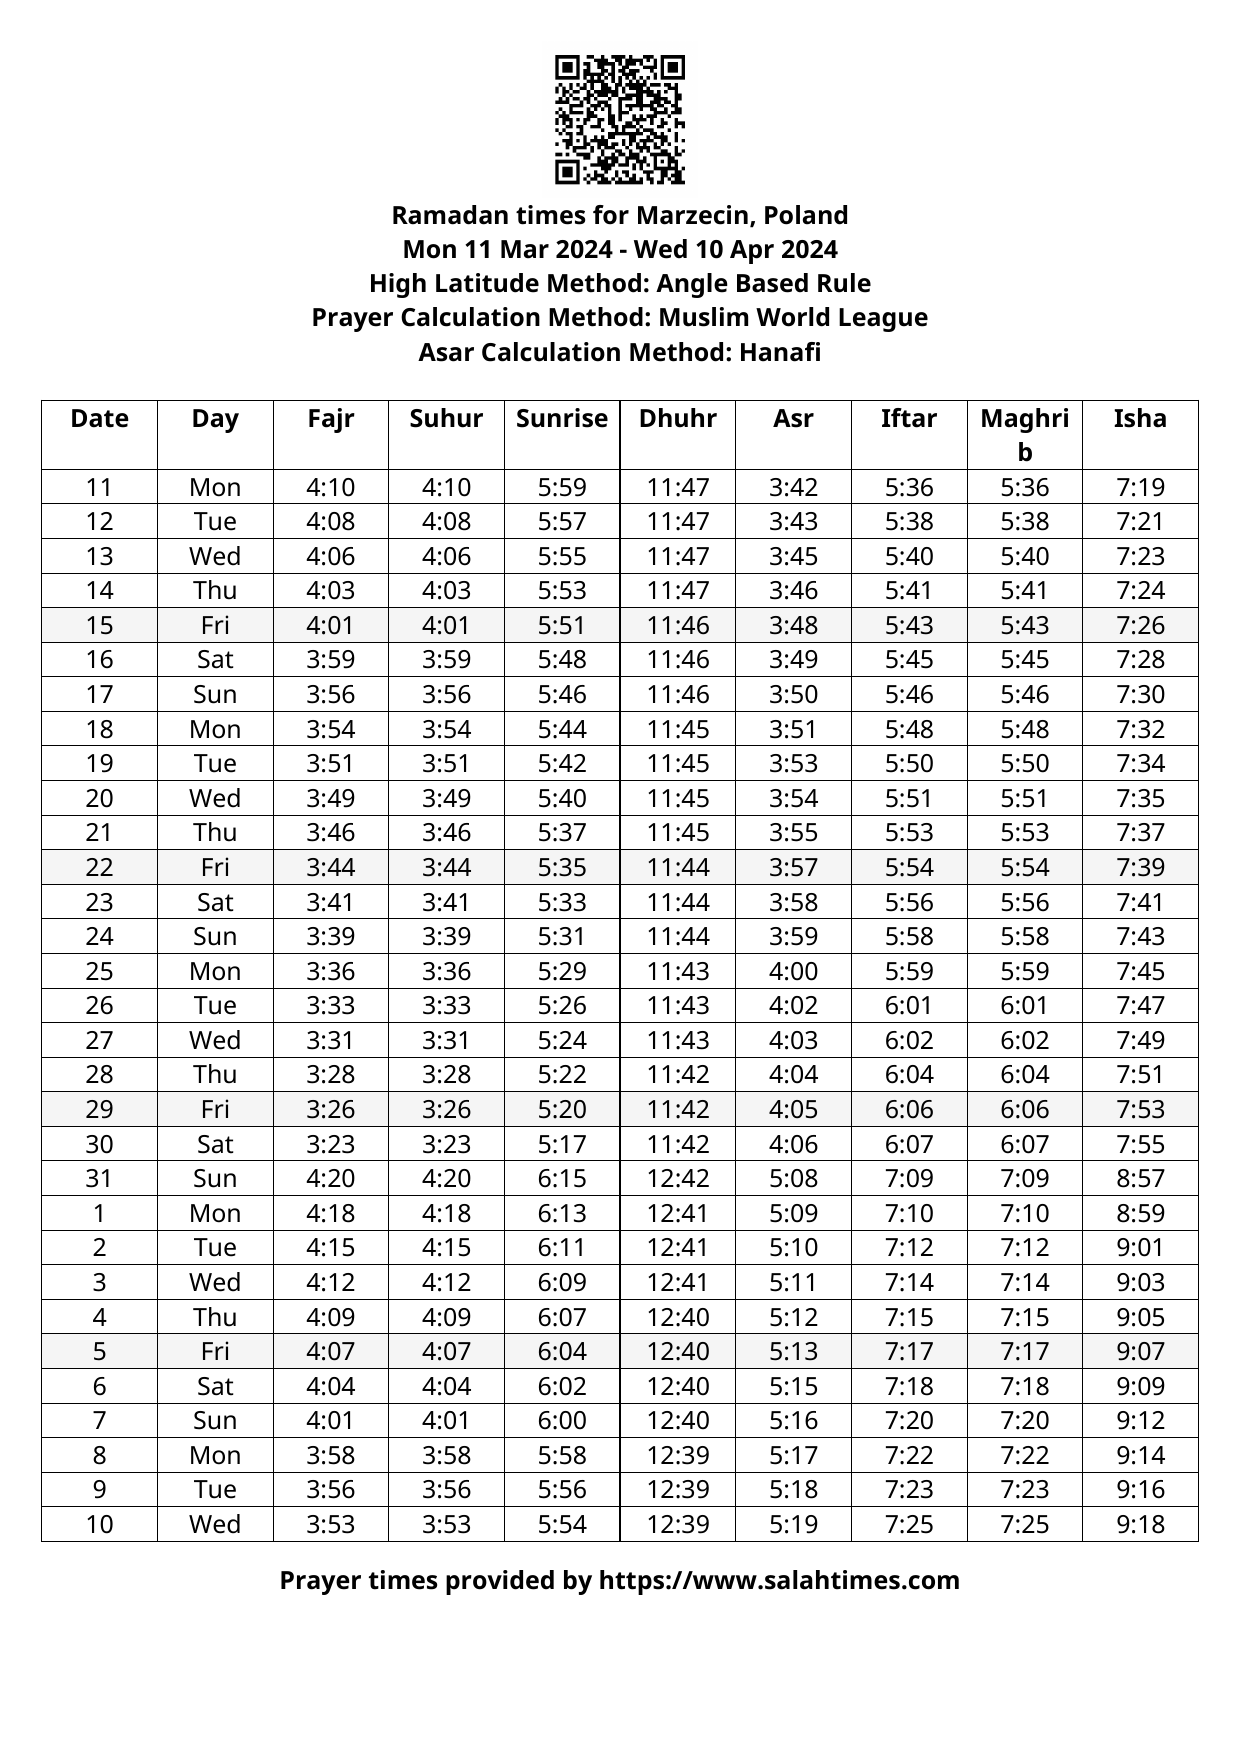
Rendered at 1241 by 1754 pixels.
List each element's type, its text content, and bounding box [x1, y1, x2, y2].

table_cell 5:17 [505, 1127, 619, 1160]
table_cell 4:01 [389, 608, 504, 642]
table_cell 6 [42, 1369, 157, 1402]
table_cell 7:14 [852, 1265, 967, 1299]
table_cell 5:15 [736, 1369, 851, 1402]
table_cell 7:32 [1083, 712, 1198, 745]
table_cell Wed [158, 1507, 273, 1541]
table_cell 5:36 [968, 470, 1082, 503]
table_cell 4:01 [274, 1404, 388, 1437]
table_cell 12:39 [621, 1438, 735, 1472]
table_cell 5:38 [852, 504, 967, 538]
table_cell 7:51 [1083, 1058, 1198, 1091]
text Ramadan times for Marzecin, Poland [42, 198, 1198, 232]
table_cell 11:47 [621, 539, 735, 572]
table_cell 7:53 [1083, 1092, 1198, 1126]
table_cell 7:45 [1083, 954, 1198, 987]
table_cell 6:02 [852, 1023, 967, 1057]
picture [542, 41, 699, 198]
table_cell 3:56 [389, 1473, 504, 1506]
table_cell 17 [42, 677, 157, 711]
table_cell Sun [158, 1404, 273, 1437]
table_cell 12:42 [621, 1161, 735, 1195]
table_header Dhuhr [621, 401, 735, 469]
table_cell 4:10 [389, 470, 504, 503]
table_cell 3:46 [274, 816, 388, 849]
table_cell Sun [158, 677, 273, 711]
table_cell 6:06 [852, 1092, 967, 1126]
table_cell 3:41 [389, 885, 504, 918]
table_cell 23 [42, 885, 157, 918]
table_cell Mon [158, 470, 273, 503]
table_cell 3:31 [274, 1023, 388, 1057]
table_cell 7:23 [852, 1473, 967, 1506]
table_cell 5:51 [968, 781, 1082, 814]
table_cell 20 [42, 781, 157, 814]
table_cell 7:34 [1083, 746, 1198, 780]
table_cell 5:58 [852, 919, 967, 953]
table_cell 4:04 [736, 1058, 851, 1091]
table_cell Wed [158, 1265, 273, 1299]
table_cell 3:50 [736, 677, 851, 711]
table_cell 7:14 [968, 1265, 1082, 1299]
table_cell Fri [158, 1334, 273, 1368]
table_cell 7:43 [1083, 919, 1198, 953]
table_cell 11:42 [621, 1127, 735, 1160]
table_cell 12:40 [621, 1404, 735, 1437]
table_cell Sun [158, 1161, 273, 1195]
table_cell 4:06 [389, 539, 504, 572]
table_cell 7:39 [1083, 850, 1198, 884]
table_cell 7:10 [968, 1196, 1082, 1229]
table_cell 3:49 [389, 781, 504, 814]
table_cell 12:39 [621, 1507, 735, 1541]
table_cell 7:10 [852, 1196, 967, 1229]
table_cell 4:03 [736, 1023, 851, 1057]
table_cell 4:05 [736, 1092, 851, 1126]
table_cell 9:07 [1083, 1334, 1198, 1368]
table_cell 3:56 [389, 677, 504, 711]
table_cell 16 [42, 643, 157, 676]
table_cell 4:15 [389, 1231, 504, 1264]
table_cell 5:16 [736, 1404, 851, 1437]
table_cell Thu [158, 816, 273, 849]
table_cell 11 [42, 470, 157, 503]
table_cell 12:40 [621, 1300, 735, 1333]
table_cell 5:56 [968, 885, 1082, 918]
table_cell 3:36 [389, 954, 504, 987]
table_cell 19 [42, 746, 157, 780]
table_cell 5:54 [505, 1507, 619, 1541]
table_cell 5:36 [852, 470, 967, 503]
table_cell 9:01 [1083, 1231, 1198, 1264]
table_cell 7:26 [1083, 608, 1198, 642]
table_cell Sat [158, 1369, 273, 1402]
table_cell 5:54 [852, 850, 967, 884]
table_cell 3:55 [736, 816, 851, 849]
table_cell 11:43 [621, 1023, 735, 1057]
table_cell 11:45 [621, 781, 735, 814]
table_cell 9:12 [1083, 1404, 1198, 1437]
table_cell 7:18 [852, 1369, 967, 1402]
table_cell 5:17 [736, 1438, 851, 1472]
table_cell 5:09 [736, 1196, 851, 1229]
table_cell 30 [42, 1127, 157, 1160]
table_cell 3:48 [736, 608, 851, 642]
table_cell 3:36 [274, 954, 388, 987]
table_cell 24 [42, 919, 157, 953]
table_cell 5:31 [505, 919, 619, 953]
table_cell 6:15 [505, 1161, 619, 1195]
table_cell Tue [158, 1473, 273, 1506]
table_cell 5:58 [968, 919, 1082, 953]
table_cell 6:07 [852, 1127, 967, 1160]
table_cell 5:41 [968, 574, 1082, 607]
table_cell 3:54 [274, 712, 388, 745]
table_cell 7:18 [968, 1369, 1082, 1402]
table_cell 10 [42, 1507, 157, 1541]
table_cell 6:11 [505, 1231, 619, 1264]
table_cell 12:39 [621, 1473, 735, 1506]
table_cell 6:01 [852, 989, 967, 1022]
table_cell 3:53 [736, 746, 851, 780]
table_cell 4:07 [389, 1334, 504, 1368]
table_cell 1 [42, 1196, 157, 1229]
table_cell 7 [42, 1404, 157, 1437]
table_cell Sat [158, 1127, 273, 1160]
table_cell 4:06 [736, 1127, 851, 1160]
table_cell 5:38 [968, 504, 1082, 538]
table_cell 4:18 [274, 1196, 388, 1229]
table_cell 7:12 [852, 1231, 967, 1264]
table_cell 5:48 [852, 712, 967, 745]
table_cell 6:13 [505, 1196, 619, 1229]
table_header Fajr [274, 401, 388, 469]
text Prayer times provided by https://www.salahtimes.com [42, 1563, 1198, 1597]
table_cell 5:20 [505, 1092, 619, 1126]
text High Latitude Method: Angle Based Rule [42, 266, 1198, 300]
table_header Sunrise [505, 401, 619, 469]
table_cell 3:58 [736, 885, 851, 918]
table_cell Tue [158, 746, 273, 780]
table_cell Mon [158, 1196, 273, 1229]
text Prayer Calculation Method: Muslim World League [42, 300, 1198, 334]
table_cell Wed [158, 1023, 273, 1057]
table_cell 5:11 [736, 1265, 851, 1299]
table_cell 5:51 [852, 781, 967, 814]
table_header Iftar [852, 401, 967, 469]
table_cell 11:44 [621, 885, 735, 918]
table_cell 5:12 [736, 1300, 851, 1333]
table_cell 5:50 [852, 746, 967, 780]
table_cell 3:59 [274, 643, 388, 676]
table_cell 4:12 [274, 1265, 388, 1299]
table_cell Fri [158, 1092, 273, 1126]
table_header Maghrib [968, 401, 1082, 469]
table_cell 12:40 [621, 1369, 735, 1402]
table_cell 5:40 [505, 781, 619, 814]
table_cell 4:12 [389, 1265, 504, 1299]
table_cell 3:41 [274, 885, 388, 918]
table_cell Sat [158, 643, 273, 676]
table_cell 5:22 [505, 1058, 619, 1091]
table_cell 25 [42, 954, 157, 987]
table_cell 3:54 [389, 712, 504, 745]
table_cell 9:18 [1083, 1507, 1198, 1541]
table_cell 3:51 [736, 712, 851, 745]
table_cell 7:28 [1083, 643, 1198, 676]
table_cell 4:20 [274, 1161, 388, 1195]
table_cell 3:44 [274, 850, 388, 884]
table_cell 6:04 [852, 1058, 967, 1091]
table_header Day [158, 401, 273, 469]
table_cell 3:33 [274, 989, 388, 1022]
table_cell 4:07 [274, 1334, 388, 1368]
table_header Date [42, 401, 157, 469]
table_cell 7:20 [852, 1404, 967, 1437]
table_cell 7:35 [1083, 781, 1198, 814]
table_cell 3:26 [389, 1092, 504, 1126]
table_cell 6:06 [968, 1092, 1082, 1126]
table_cell 11:43 [621, 989, 735, 1022]
table_cell 4:08 [389, 504, 504, 538]
table_cell 4:18 [389, 1196, 504, 1229]
table_cell 3:44 [389, 850, 504, 884]
table_cell 7:17 [968, 1334, 1082, 1368]
table_cell 29 [42, 1092, 157, 1126]
table_cell 7:23 [1083, 539, 1198, 572]
table_cell 5:44 [505, 712, 619, 745]
table_cell 11:44 [621, 850, 735, 884]
table_header Isha [1083, 401, 1198, 469]
table_cell 4:01 [274, 608, 388, 642]
table_cell 11:47 [621, 470, 735, 503]
table_cell 11:44 [621, 919, 735, 953]
table_cell 11:43 [621, 954, 735, 987]
table_cell 5:10 [736, 1231, 851, 1264]
table_cell 5:53 [968, 816, 1082, 849]
table_cell 11:46 [621, 677, 735, 711]
table_cell 3:46 [389, 816, 504, 849]
table_cell 5:46 [852, 677, 967, 711]
table_cell 6:07 [968, 1127, 1082, 1160]
table_cell 7:22 [852, 1438, 967, 1472]
table_cell 6:02 [505, 1369, 619, 1402]
table_cell 6:09 [505, 1265, 619, 1299]
table_cell 7:17 [852, 1334, 967, 1368]
table_cell 7:47 [1083, 989, 1198, 1022]
table_cell 3:58 [389, 1438, 504, 1472]
table_cell 6:01 [968, 989, 1082, 1022]
table_cell 6:00 [505, 1404, 619, 1437]
table_cell 12:41 [621, 1231, 735, 1264]
table_cell 3:26 [274, 1092, 388, 1126]
table_cell 5:13 [736, 1334, 851, 1368]
table_cell 5:45 [852, 643, 967, 676]
table_cell 4:08 [274, 504, 388, 538]
table_cell 3:23 [389, 1127, 504, 1160]
table_cell 11:47 [621, 574, 735, 607]
table_cell Thu [158, 1300, 273, 1333]
table_cell 5:46 [505, 677, 619, 711]
table_cell 3:51 [389, 746, 504, 780]
table_cell Thu [158, 1058, 273, 1091]
table_cell 7:49 [1083, 1023, 1198, 1057]
table_cell 7:12 [968, 1231, 1082, 1264]
table_cell 12:40 [621, 1334, 735, 1368]
table_cell 5:58 [505, 1438, 619, 1472]
table_cell 7:20 [968, 1404, 1082, 1437]
table_cell 4:04 [389, 1369, 504, 1402]
table_cell Wed [158, 781, 273, 814]
table_cell 12:41 [621, 1265, 735, 1299]
table_cell 3:58 [274, 1438, 388, 1472]
table_cell 3:53 [389, 1507, 504, 1541]
table_cell 12:41 [621, 1196, 735, 1229]
table_cell 3:49 [274, 781, 388, 814]
table_cell 5:40 [968, 539, 1082, 572]
table_cell 9:05 [1083, 1300, 1198, 1333]
table_header Asr [736, 401, 851, 469]
table_cell 3:33 [389, 989, 504, 1022]
table_cell 3:46 [736, 574, 851, 607]
table_cell 3:51 [274, 746, 388, 780]
table_cell 7:25 [968, 1507, 1082, 1541]
table_cell 9:16 [1083, 1473, 1198, 1506]
table_cell 9:14 [1083, 1438, 1198, 1472]
table_cell Thu [158, 574, 273, 607]
table_cell 5:26 [505, 989, 619, 1022]
table_cell 3:23 [274, 1127, 388, 1160]
table_cell 3:43 [736, 504, 851, 538]
table_cell 5:48 [505, 643, 619, 676]
table_cell 5:37 [505, 816, 619, 849]
table_cell 14 [42, 574, 157, 607]
table_cell 4:10 [274, 470, 388, 503]
table_cell 5:41 [852, 574, 967, 607]
table_cell 3:59 [389, 643, 504, 676]
table_cell Sun [158, 919, 273, 953]
text Asar Calculation Method: Hanafi [42, 334, 1198, 368]
table_cell 3:49 [736, 643, 851, 676]
table_cell 5:08 [736, 1161, 851, 1195]
table_cell 5:59 [505, 470, 619, 503]
table_cell 11:45 [621, 712, 735, 745]
table_cell 11:42 [621, 1058, 735, 1091]
table_cell 11:45 [621, 816, 735, 849]
table_cell 9 [42, 1473, 157, 1506]
table_cell 31 [42, 1161, 157, 1195]
table_cell Tue [158, 504, 273, 538]
table_cell 5:46 [968, 677, 1082, 711]
table_cell 7:19 [1083, 470, 1198, 503]
table_cell 6:02 [968, 1023, 1082, 1057]
table_cell 4:20 [389, 1161, 504, 1195]
table_cell 5:42 [505, 746, 619, 780]
table_cell Fri [158, 850, 273, 884]
table_cell 5:56 [852, 885, 967, 918]
table_cell 5:50 [968, 746, 1082, 780]
table_cell 3:28 [274, 1058, 388, 1091]
table_cell 7:22 [968, 1438, 1082, 1472]
table_cell 5:56 [505, 1473, 619, 1506]
table_cell 7:15 [852, 1300, 967, 1333]
table_cell 5:48 [968, 712, 1082, 745]
table_cell 11:46 [621, 643, 735, 676]
table_cell Mon [158, 954, 273, 987]
table_cell 11:45 [621, 746, 735, 780]
table_cell 7:09 [852, 1161, 967, 1195]
table_cell 7:41 [1083, 885, 1198, 918]
table_cell 3:56 [274, 677, 388, 711]
table_cell 5:53 [852, 816, 967, 849]
table_cell 7:23 [968, 1473, 1082, 1506]
table_cell 4:15 [274, 1231, 388, 1264]
table_cell 7:15 [968, 1300, 1082, 1333]
table_cell 5:43 [968, 608, 1082, 642]
table_cell 4:00 [736, 954, 851, 987]
table_cell 3:42 [736, 470, 851, 503]
table_cell 4:03 [389, 574, 504, 607]
table_cell 12 [42, 504, 157, 538]
table_cell 8 [42, 1438, 157, 1472]
table_cell 9:09 [1083, 1369, 1198, 1402]
table_cell 9:03 [1083, 1265, 1198, 1299]
table_cell 7:55 [1083, 1127, 1198, 1160]
table_cell 5:54 [968, 850, 1082, 884]
table_cell 3:39 [389, 919, 504, 953]
table_cell 5:55 [505, 539, 619, 572]
table_cell 5:18 [736, 1473, 851, 1506]
table_cell 15 [42, 608, 157, 642]
table_cell 11:46 [621, 608, 735, 642]
table_cell 3:59 [736, 919, 851, 953]
table_cell 5:59 [852, 954, 967, 987]
table_cell 3:45 [736, 539, 851, 572]
table_cell 26 [42, 989, 157, 1022]
table_cell 2 [42, 1231, 157, 1264]
table_cell Sat [158, 885, 273, 918]
table_cell 6:07 [505, 1300, 619, 1333]
table_cell 8:59 [1083, 1196, 1198, 1229]
table_cell 5:45 [968, 643, 1082, 676]
table_cell 22 [42, 850, 157, 884]
table_cell Tue [158, 989, 273, 1022]
table_cell 3:54 [736, 781, 851, 814]
table_cell 7:37 [1083, 816, 1198, 849]
table_cell Tue [158, 1231, 273, 1264]
table_cell 5:33 [505, 885, 619, 918]
table_cell 5:24 [505, 1023, 619, 1057]
table_cell Fri [158, 608, 273, 642]
table_cell Mon [158, 1438, 273, 1472]
table_cell 18 [42, 712, 157, 745]
table_cell 21 [42, 816, 157, 849]
table_cell 28 [42, 1058, 157, 1091]
table_cell 5:51 [505, 608, 619, 642]
table_cell 5:29 [505, 954, 619, 987]
table_cell 6:04 [968, 1058, 1082, 1091]
table_cell 5:53 [505, 574, 619, 607]
table_cell 4:04 [274, 1369, 388, 1402]
table_cell 3:31 [389, 1023, 504, 1057]
table_cell 5:57 [505, 504, 619, 538]
table_cell 3:56 [274, 1473, 388, 1506]
table_cell 5 [42, 1334, 157, 1368]
table_cell 3:53 [274, 1507, 388, 1541]
table_cell 4:09 [389, 1300, 504, 1333]
table_cell 7:30 [1083, 677, 1198, 711]
table_cell 7:09 [968, 1161, 1082, 1195]
table_cell 4 [42, 1300, 157, 1333]
table_cell 11:42 [621, 1092, 735, 1126]
text Mon 11 Mar 2024 - Wed 10 Apr 2024 [42, 232, 1198, 266]
table_cell 5:40 [852, 539, 967, 572]
table_cell 5:35 [505, 850, 619, 884]
table_cell 4:03 [274, 574, 388, 607]
table_cell 7:24 [1083, 574, 1198, 607]
table_cell 3 [42, 1265, 157, 1299]
table_header Suhur [389, 401, 504, 469]
table_cell 27 [42, 1023, 157, 1057]
table_cell 3:28 [389, 1058, 504, 1091]
table_cell 4:02 [736, 989, 851, 1022]
table_cell 7:25 [852, 1507, 967, 1541]
table_cell Wed [158, 539, 273, 572]
table_cell 5:59 [968, 954, 1082, 987]
table_cell 3:57 [736, 850, 851, 884]
table_cell 7:21 [1083, 504, 1198, 538]
table_cell 5:43 [852, 608, 967, 642]
table_cell 4:06 [274, 539, 388, 572]
table_cell 11:47 [621, 504, 735, 538]
table_cell 4:01 [389, 1404, 504, 1437]
table_cell 3:39 [274, 919, 388, 953]
table_cell 6:04 [505, 1334, 619, 1368]
table_cell 5:19 [736, 1507, 851, 1541]
table_cell Mon [158, 712, 273, 745]
table_cell 8:57 [1083, 1161, 1198, 1195]
table_cell 4:09 [274, 1300, 388, 1333]
table_cell 13 [42, 539, 157, 572]
